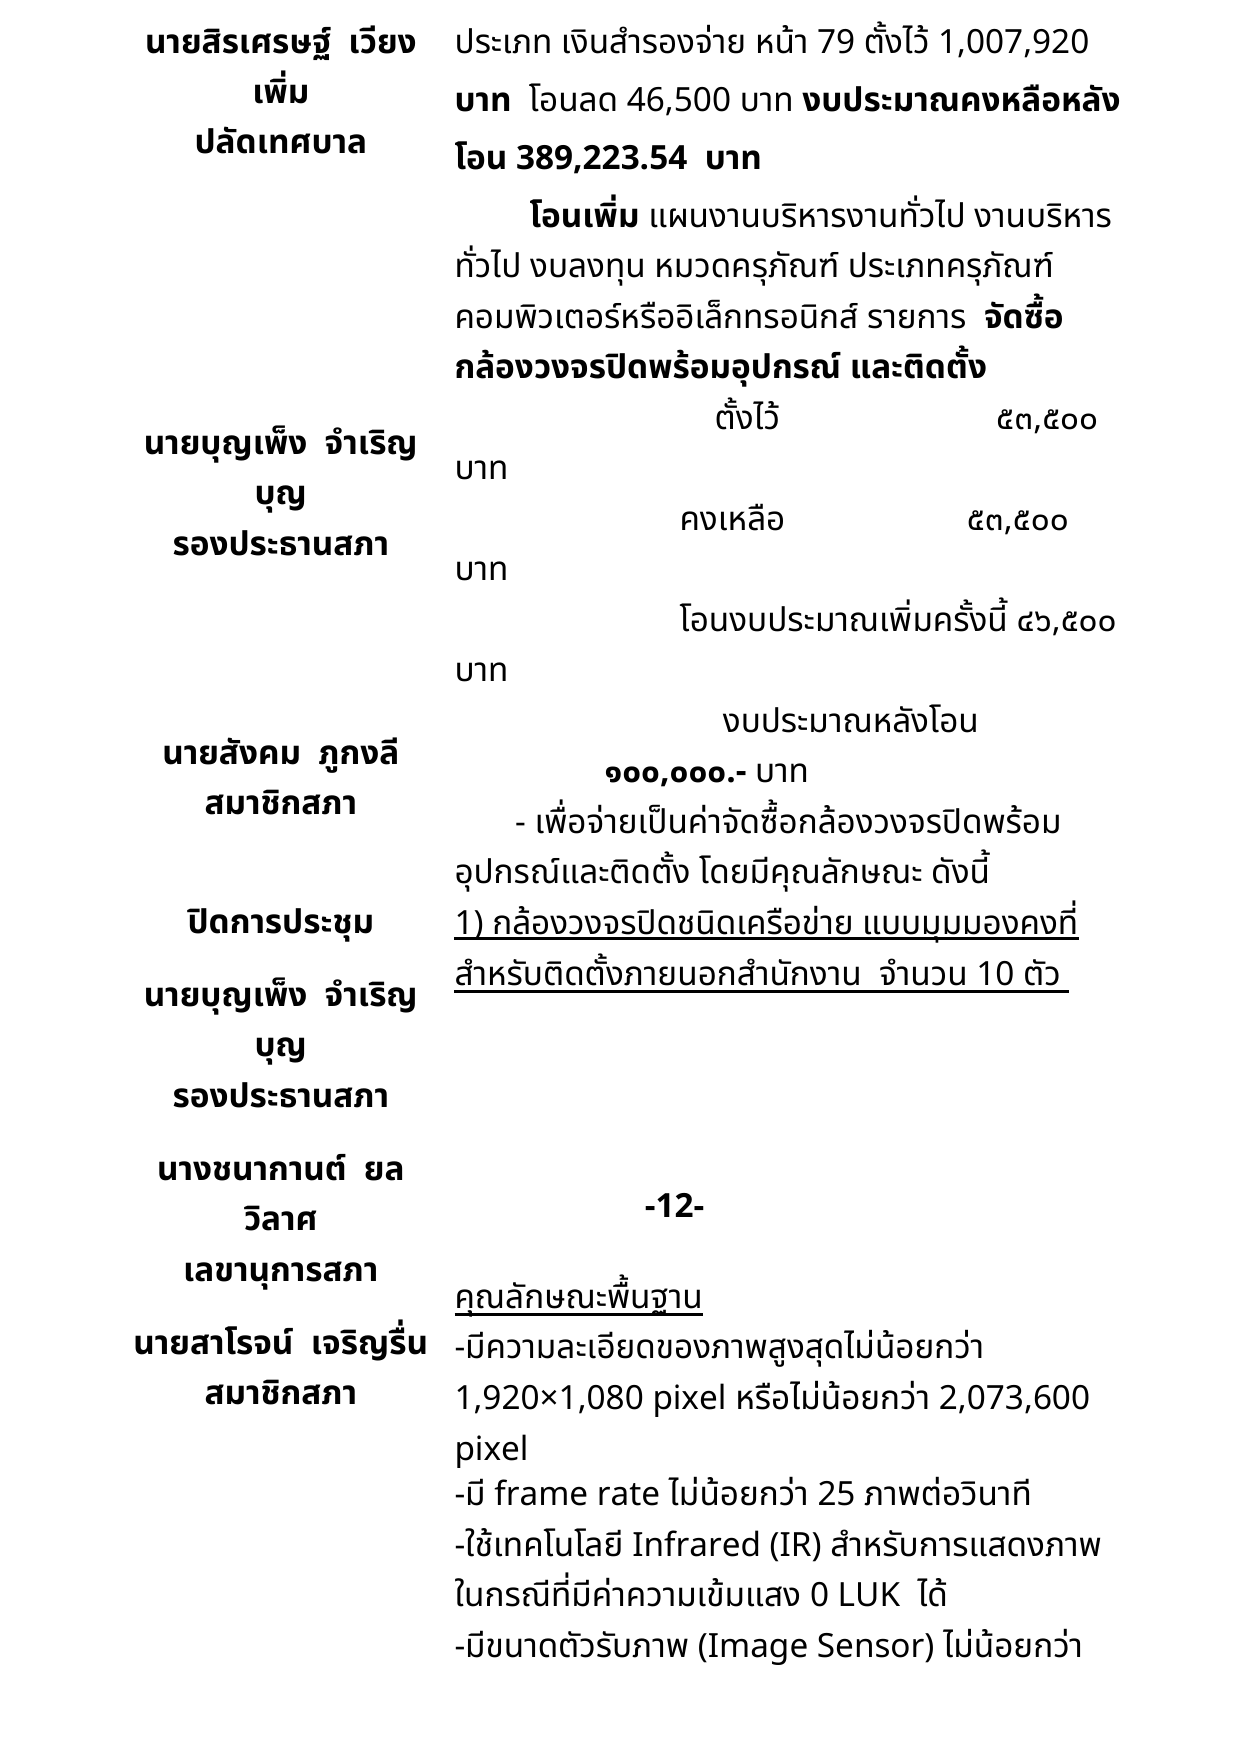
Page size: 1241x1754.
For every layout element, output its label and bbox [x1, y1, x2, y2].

table_header [443, 18, 1137, 1672]
table_header [118, 18, 443, 1672]
